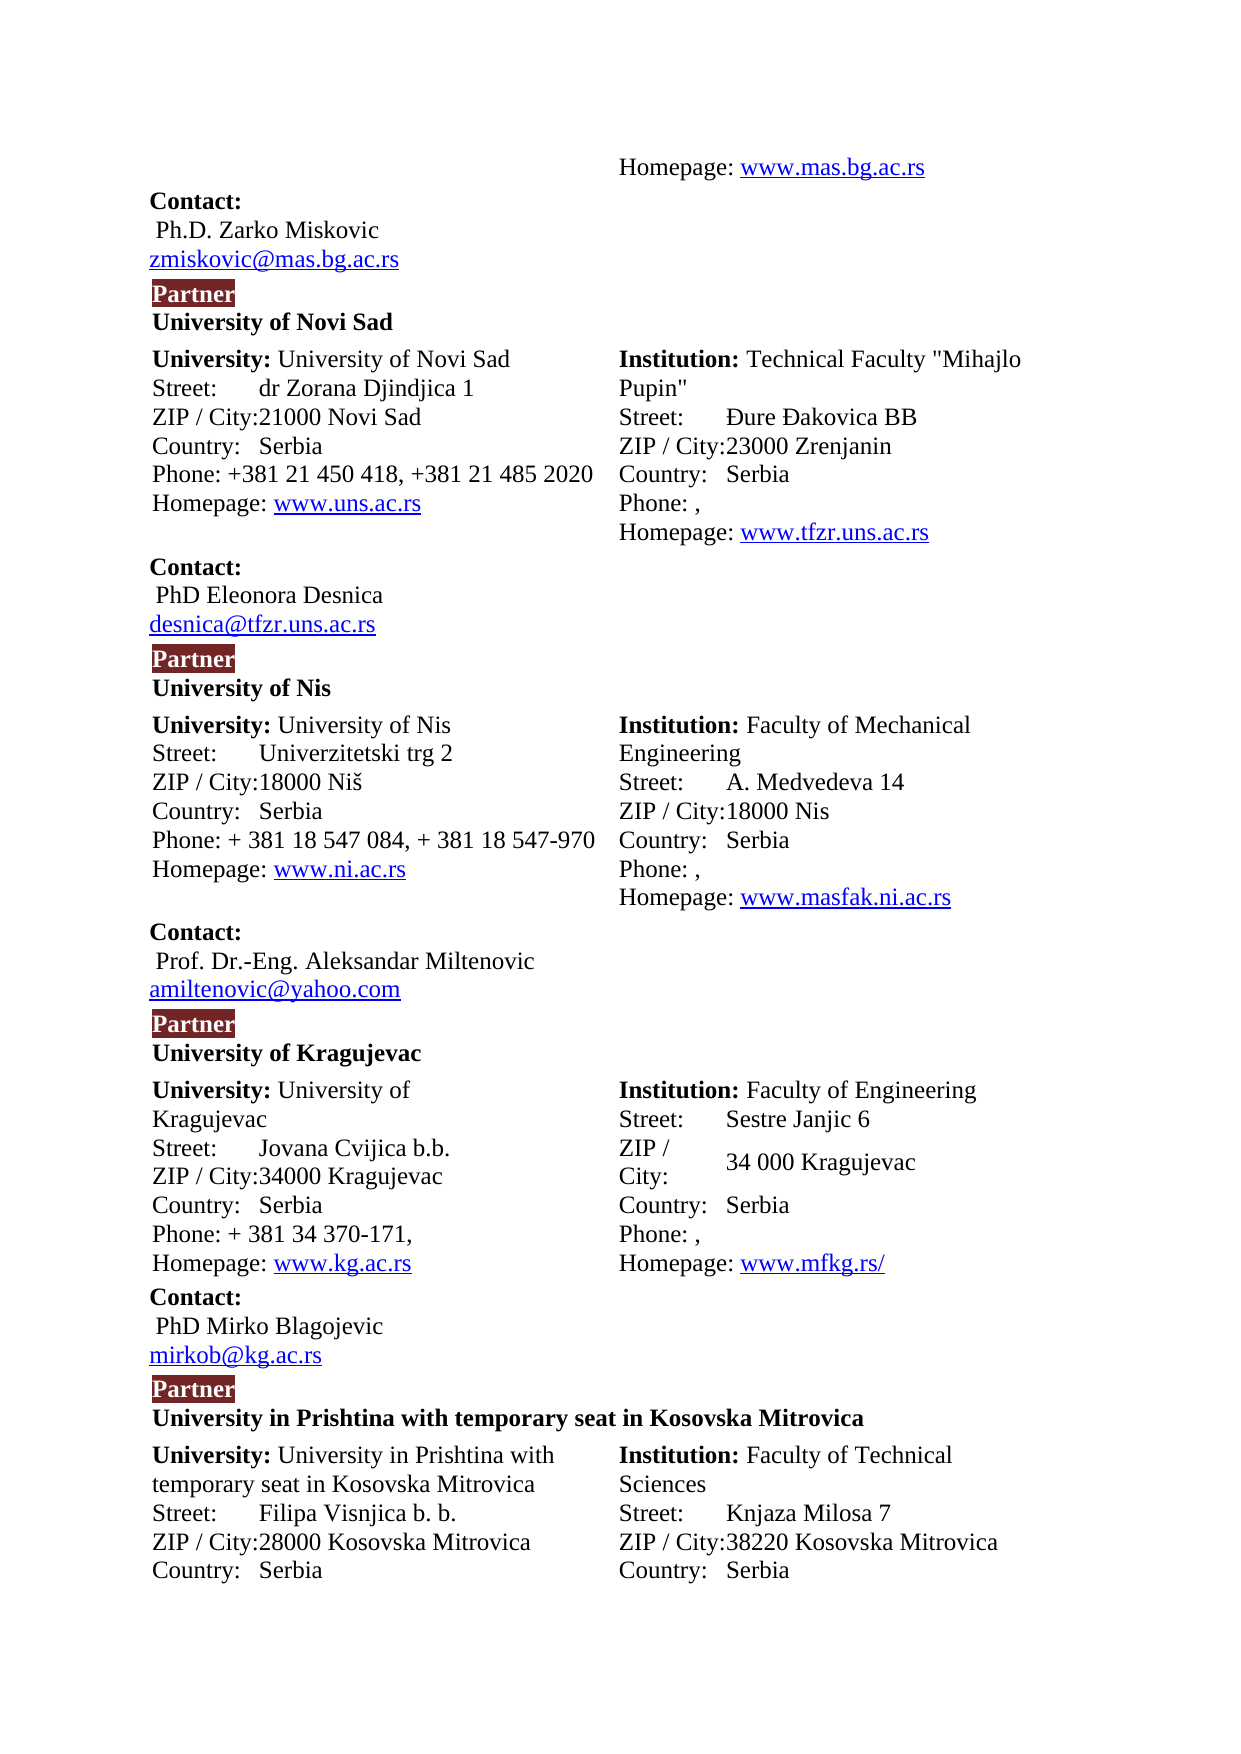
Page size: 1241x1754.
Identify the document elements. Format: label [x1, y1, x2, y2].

table_cell [148, 148, 1093, 185]
table_cell [148, 275, 1093, 550]
table_cell [148, 1370, 1093, 1588]
table_cell [148, 640, 1093, 916]
table_cell [148, 1005, 1093, 1281]
table_cell [148, 1281, 1093, 1370]
table_cell [148, 916, 1093, 1005]
table_cell [148, 185, 1093, 274]
table_cell [148, 550, 1093, 640]
